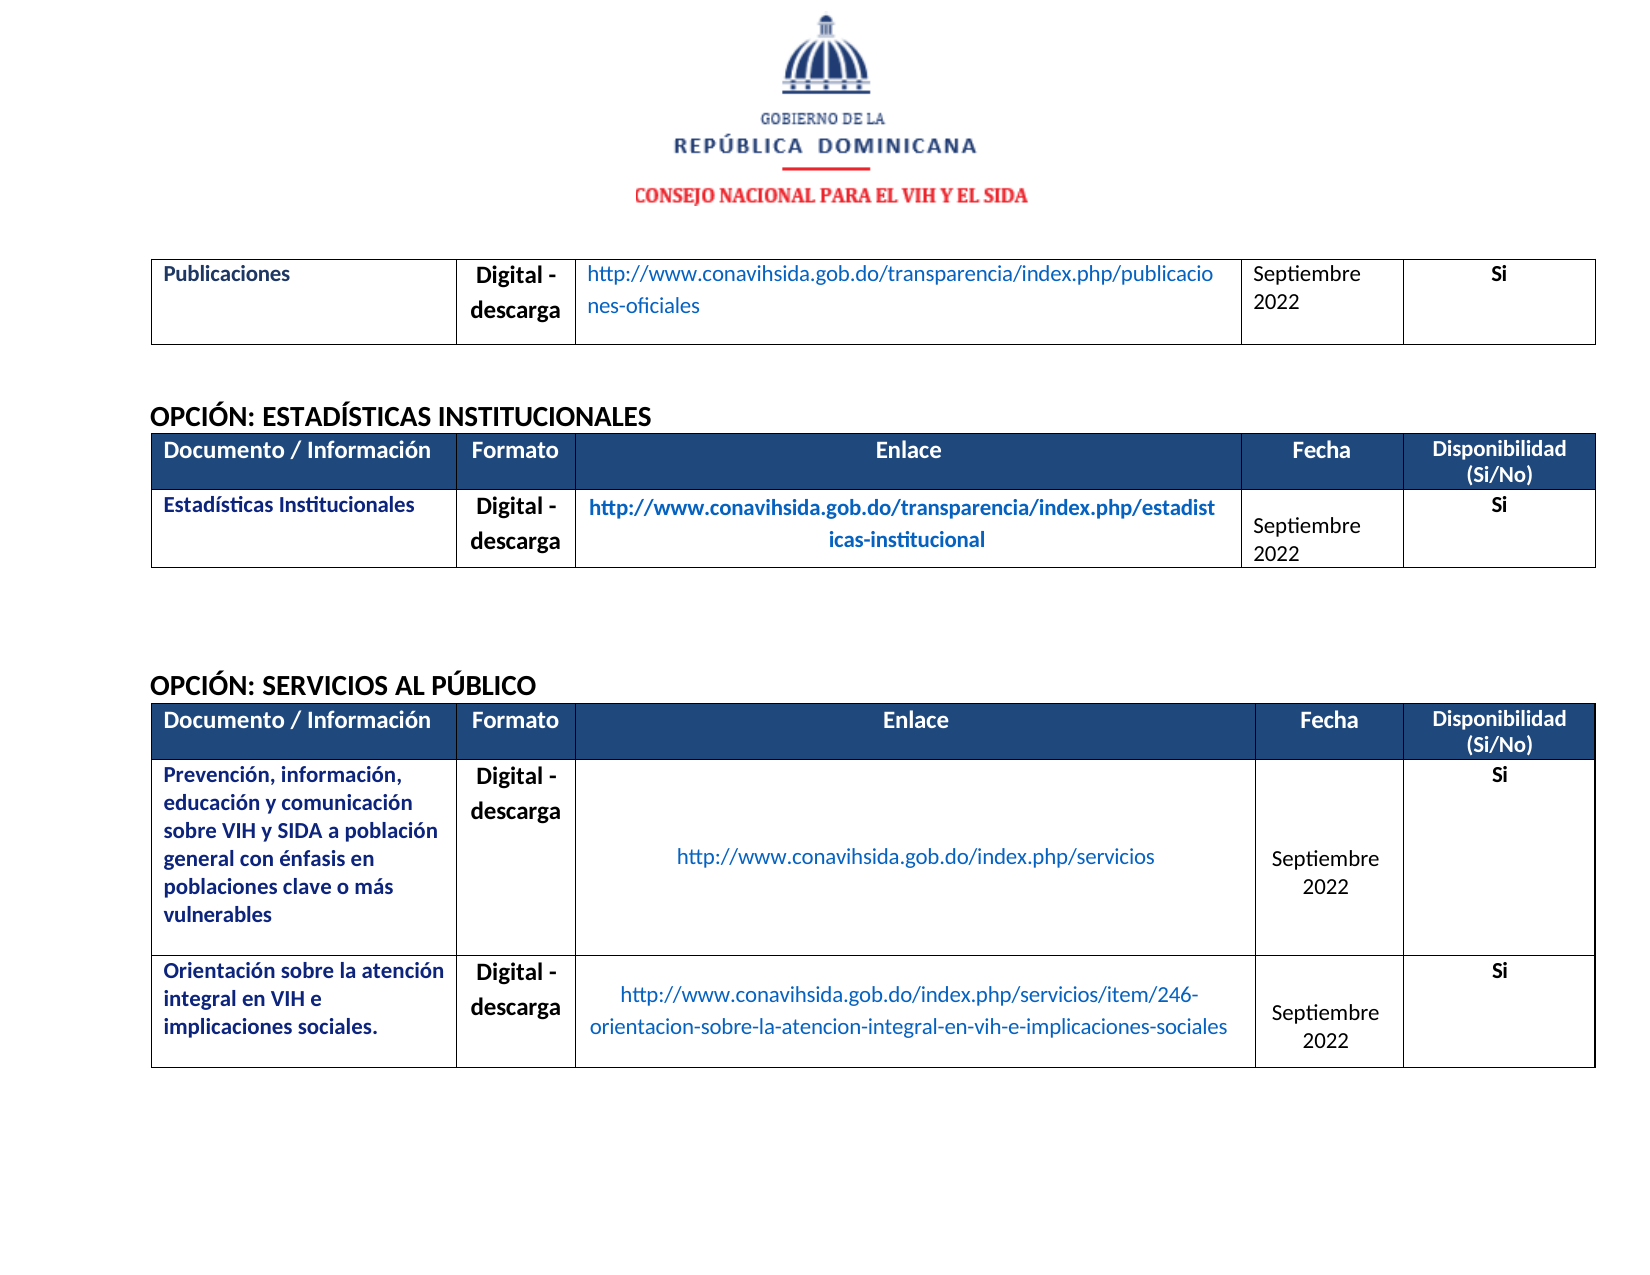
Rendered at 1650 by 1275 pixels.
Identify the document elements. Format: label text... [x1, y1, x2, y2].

table_header http://www.conavihsida.gob.do/transparencia/index.php/publicacio nes-oficiales [576, 260, 1241, 343]
table_header Disponibilidad (Si/No) [1404, 434, 1595, 489]
text OPCIÓN: ESTADÍSTICAS INSTITUCIONALES [150, 398, 1642, 433]
table_header Si [1404, 260, 1595, 343]
table_cell Estadísticas Institucionales [152, 490, 456, 567]
table_cell Si [1404, 760, 1594, 955]
table_cell Prevención, información, educación y comunicación sobre VIH y SIDA a población general con énfasis en poblaciones clave o más vulnerables [152, 760, 456, 955]
table_cell http://www.conavihsida.gob.do/transparencia/index.php/estadist icas-institucional [576, 490, 1241, 567]
table_header Digital - descarga [457, 260, 575, 343]
table_header Enlace [576, 704, 1255, 759]
table_header Publicaciones [152, 260, 456, 343]
table_header Fecha [1242, 434, 1403, 489]
table_cell http://www.conavihsida.gob.do/index.php/servicios [576, 760, 1255, 955]
table_header Documento / Información [152, 434, 456, 489]
table_header Septiembre 2022 [1242, 260, 1403, 343]
table_cell Septiembre 2022 [1242, 490, 1403, 567]
table_cell Septiembre 2022 [1256, 956, 1403, 1067]
table_cell Si [1404, 956, 1594, 1067]
table_cell Septiembre 2022 [1256, 760, 1403, 955]
table_header Documento / Información [152, 704, 456, 759]
table_cell Si [1404, 490, 1595, 567]
table_cell http://www.conavihsida.gob.do/index.php/servicios/item/246- orientacion-sobre-la-atencion-integral-en-vih-e-implicaciones-sociales [576, 956, 1255, 1067]
table_header Fecha [1256, 704, 1403, 759]
table_cell Digital - descarga [457, 490, 575, 567]
table_header Formato [457, 434, 575, 489]
table_cell Orientación sobre la atención integral en VIH e implicaciones sociales. [152, 956, 456, 1067]
table_header Enlace [576, 434, 1241, 489]
table_header Disponibilidad (Si/No) [1404, 704, 1594, 759]
table_cell Digital - descarga [457, 760, 575, 955]
picture [636, 11, 1029, 206]
table_header Formato [457, 704, 575, 759]
text OPCIÓN: SERVICIOS AL PÚBLICO [150, 667, 1642, 703]
table_cell Digital - descarga [457, 956, 575, 1067]
